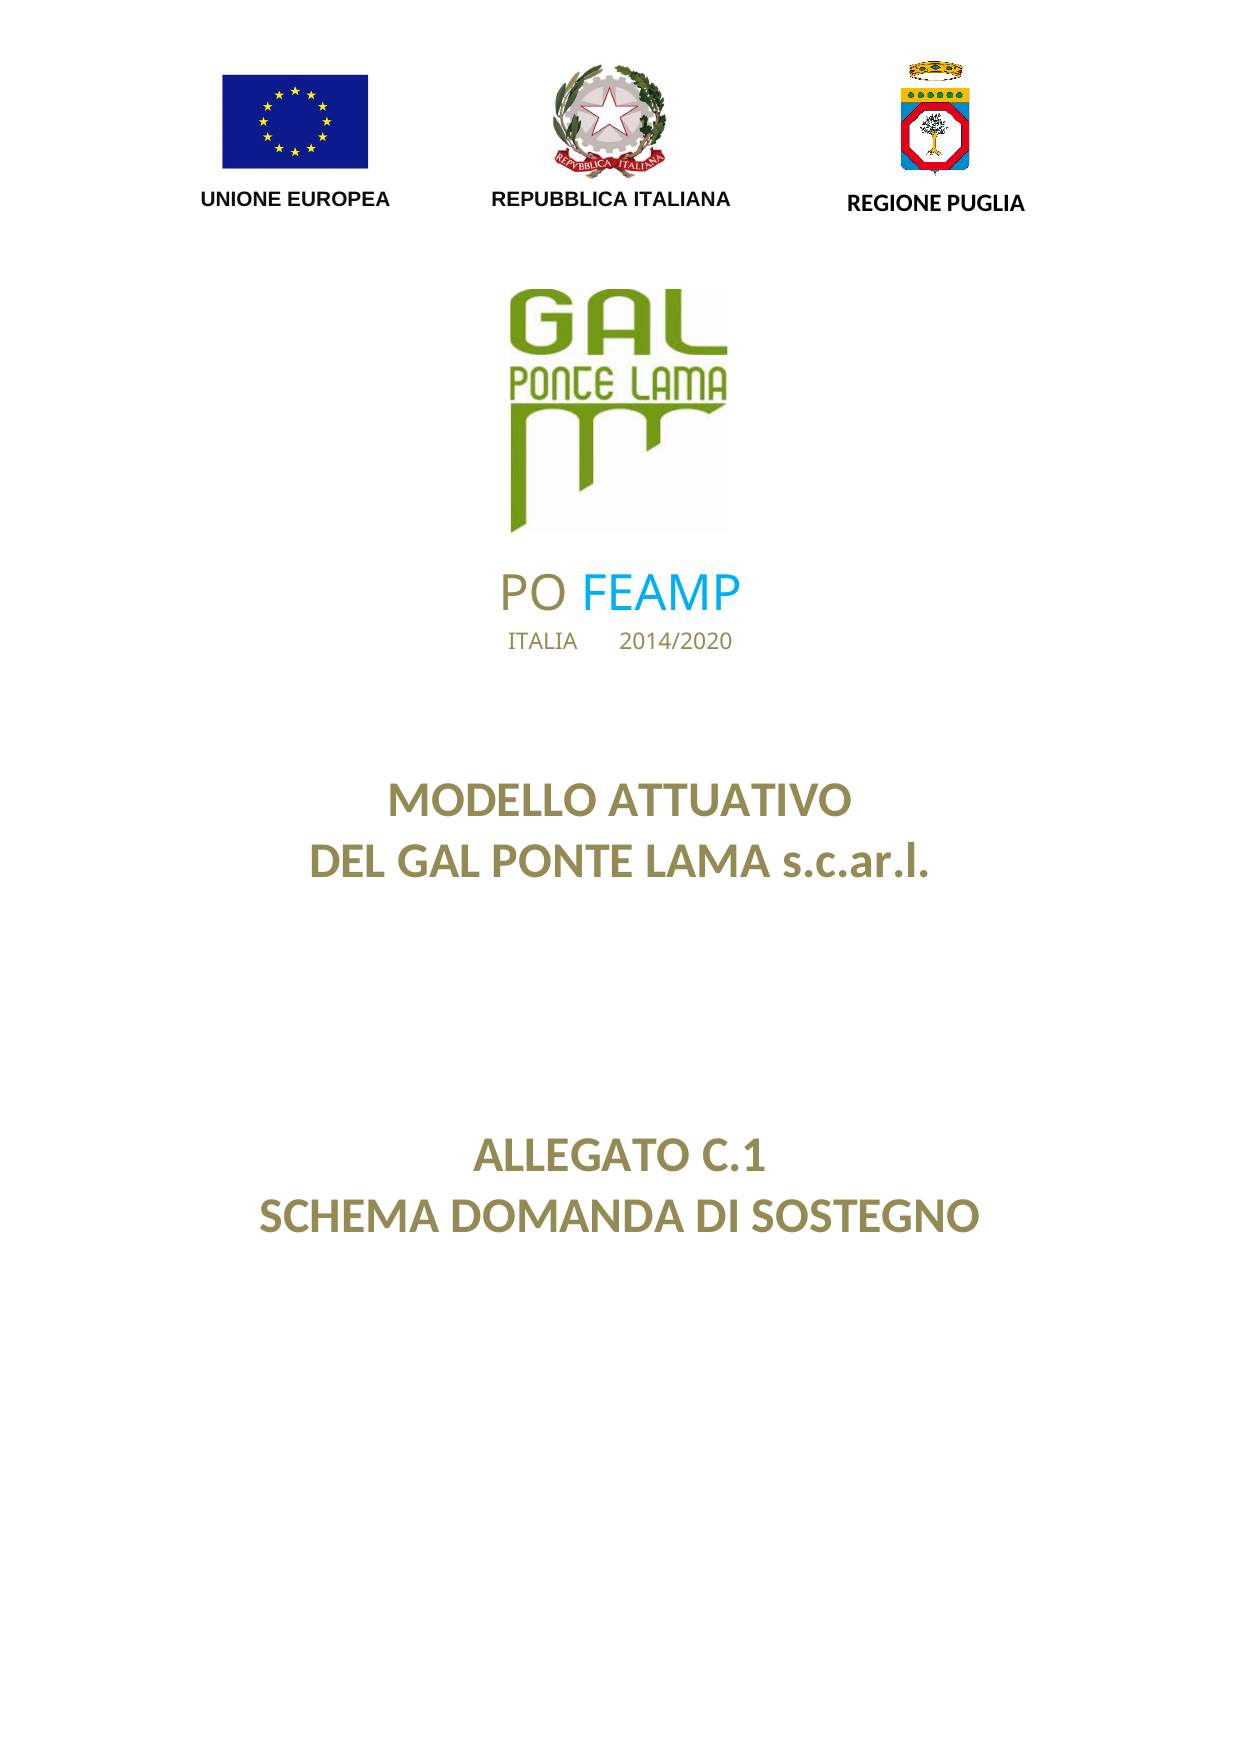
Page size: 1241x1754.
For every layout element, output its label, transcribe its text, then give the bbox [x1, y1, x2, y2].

picture [510, 289, 728, 533]
text MODELLO ATTUATIVO [118, 768, 1122, 829]
text DEL GAL PONTE LAMA s.c.ar.l. [118, 829, 1122, 890]
picture [219, 72, 371, 171]
picture [548, 59, 674, 184]
text SCHEMA DOMANDA DI SOSTEGNO [118, 1183, 1122, 1244]
text ALLEGATO C.1 [118, 1122, 1122, 1183]
picture [829, 56, 1043, 187]
text PO FEAMP [118, 556, 1122, 624]
text ITALIA 2014/2020 [118, 624, 1122, 656]
